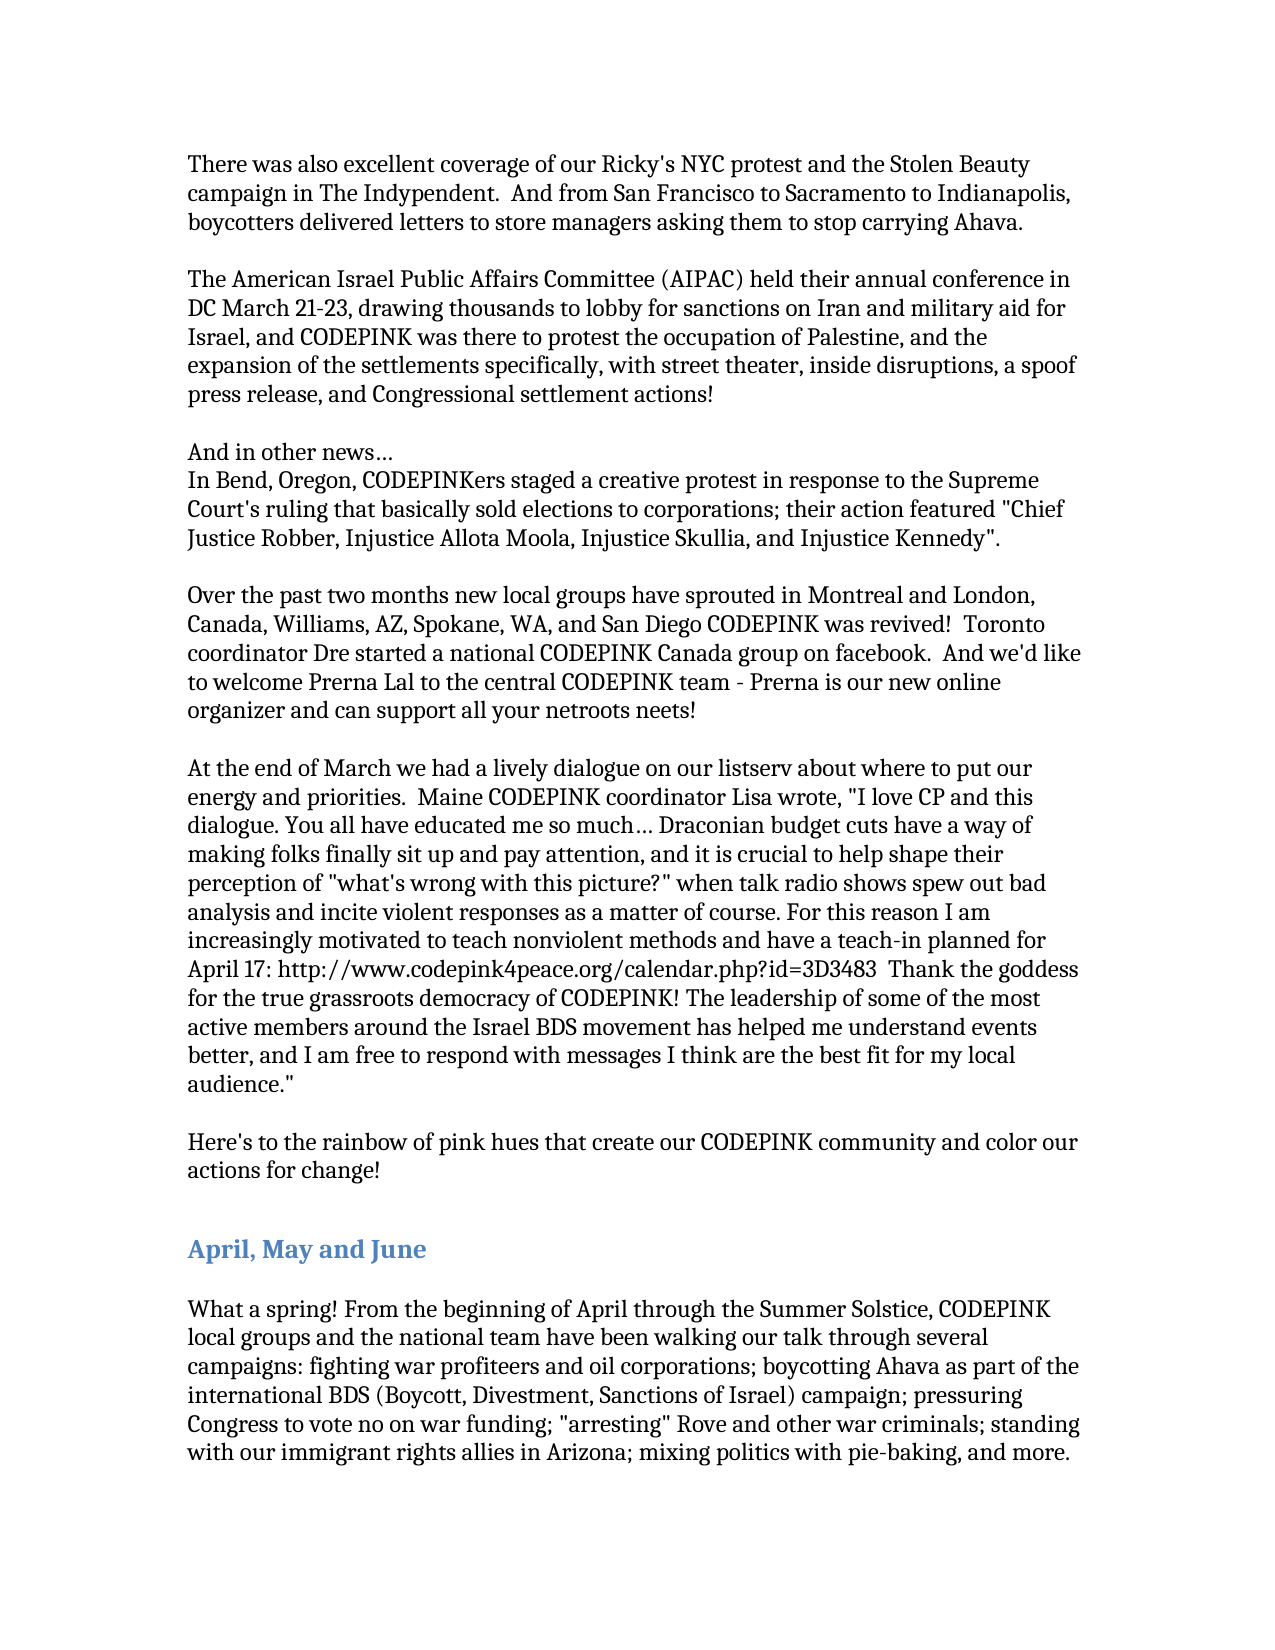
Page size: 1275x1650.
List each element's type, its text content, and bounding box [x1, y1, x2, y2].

text At the end of March we had a lively dialogue on our listserv about where to put our energy and priorities. Maine CODEPINK coordinator Lisa wrote, "I love CP and this dialogue. You all have educated me so much… Draconian budget cuts have a way of making folks finally sit up and pay attention, and it is crucial to help shape their perception of "what's wrong with this picture?" when talk radio shows spew out bad analysis and incite violent responses as a matter of course. For this reason I am increasingly motivated to teach nonviolent methods and have a teach-in planned for April 17: http://www.codepink4peace.org/calendar.php?id=3D3483 Thank the goddess for the true grassroots democracy of CODEPINK! The leadership of some of the most active members around the Israel BDS movement has helped me understand events better, and I am free to respond with messages I think are the best fit for my local audience." [187, 754, 1087, 1099]
text There was also excellent coverage of our Ricky's NYC protest and the Stolen Beauty campaign in The Indypendent. And from San Francisco to Sacramento to Indianapolis, boycotters delivered letters to store managers asking them to stop carrying Ahava. [187, 150, 1087, 236]
text The American Israel Public Affairs Committee (AIPAC) held their annual conference in DC March 21-23, drawing thousands to lobby for sanctions on Iran and military aid for Israel, and CODEPINK was there to protest the occupation of Palestine, and the expansion of the settlements specifically, with street theater, inside disruptions, a spoof press release, and Congressional settlement actions! [187, 265, 1087, 409]
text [187, 1294, 1087, 1467]
subtitle April, May and June [187, 1234, 1087, 1266]
text Over the past two months new local groups have sprouted in Montreal and London, Canada, Williams, AZ, Spokane, WA, and San Diego CODEPINK was revived! Toronto coordinator Dre started a national CODEPINK Canada group on facebook. And we'd like to welcome Prerna Lal to the central CODEPINK team - Prerna is our new online organizer and can support all your netroots neets! [187, 581, 1087, 725]
text Here's to the rainbow of pink hues that create our CODEPINK community and color our actions for change! [187, 1127, 1087, 1185]
text In Bend, Oregon, CODEPINKers staged a creative protest in response to the Supreme Court's ruling that basically sold elections to corporations; their action featured "Chief Justice Robber, Injustice Allota Moola, Injustice Skullia, and Injustice Kennedy". [187, 466, 1087, 552]
text And in other news… [187, 437, 1087, 466]
